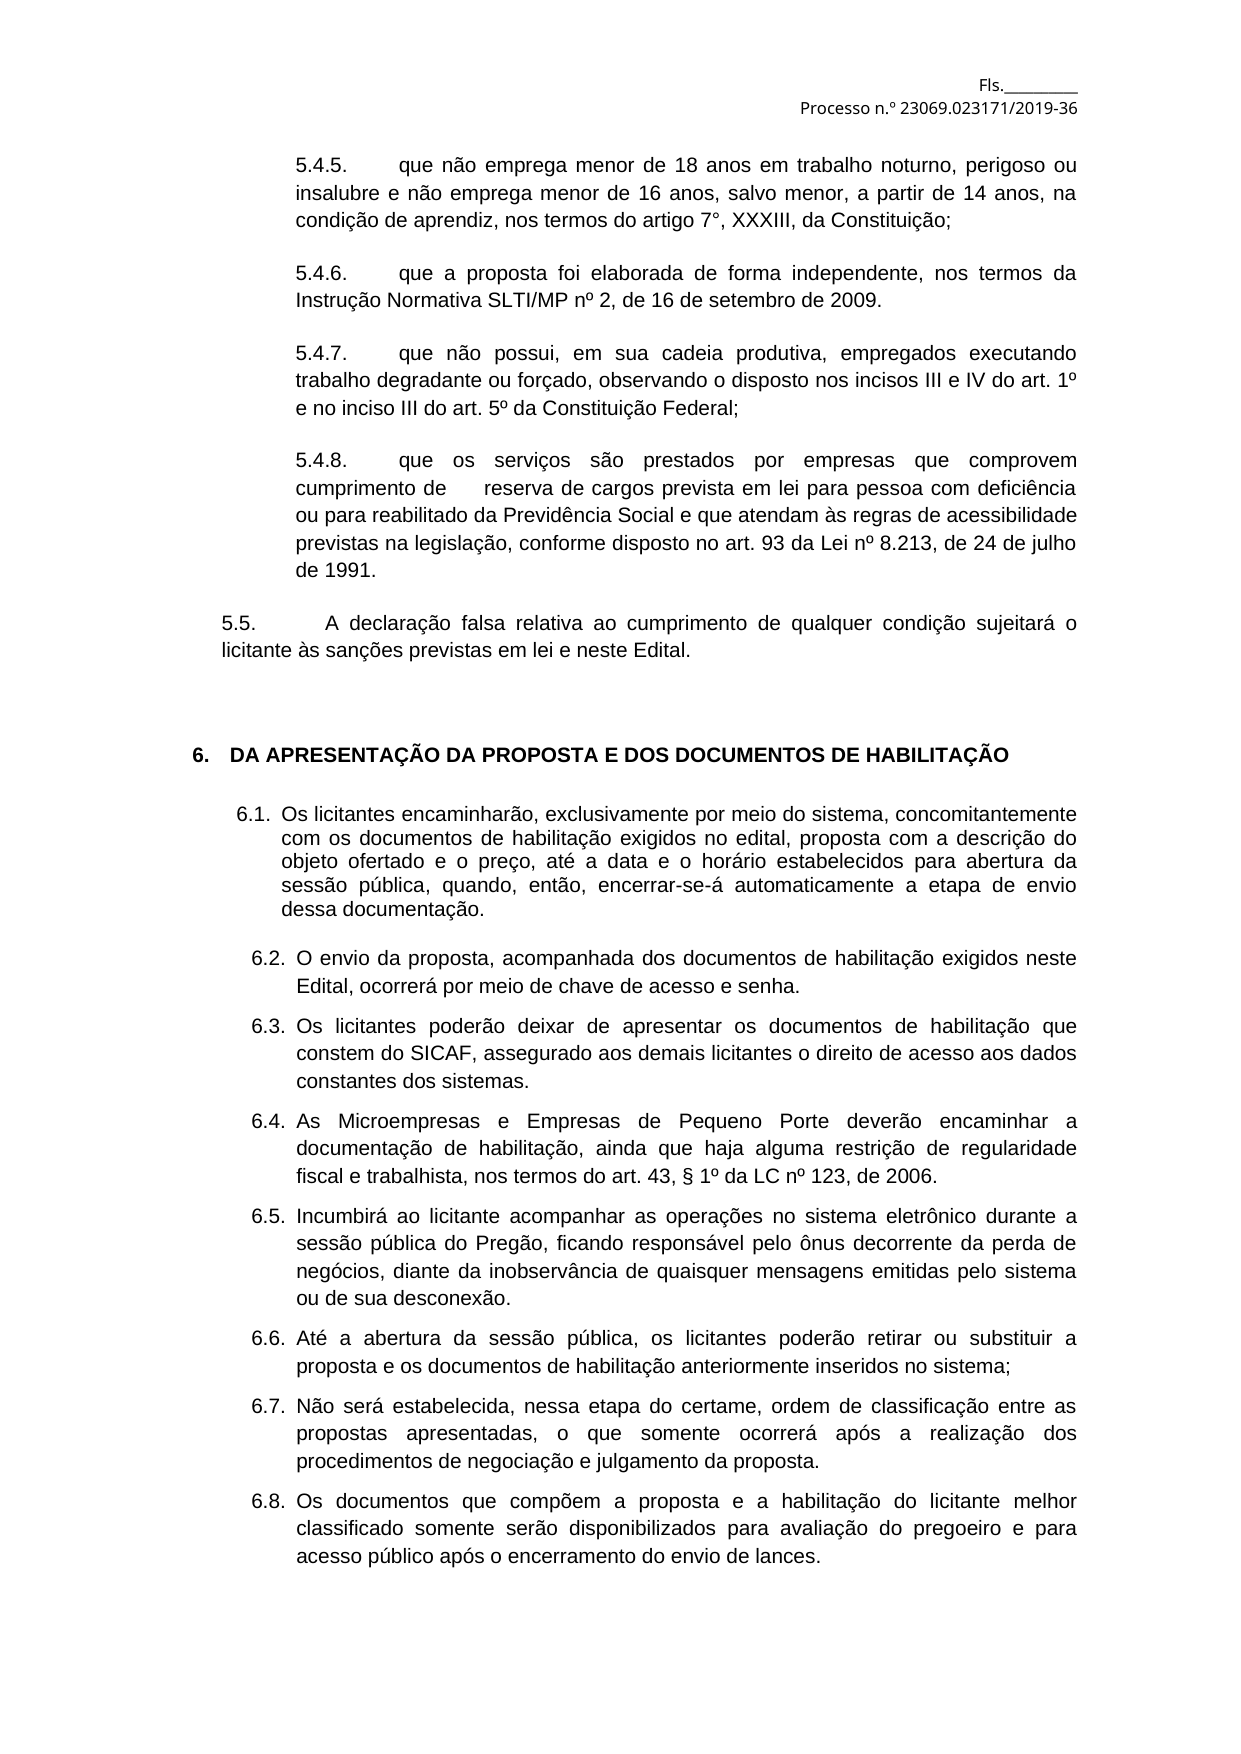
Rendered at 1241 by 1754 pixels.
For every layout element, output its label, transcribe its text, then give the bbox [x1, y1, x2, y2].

list Os documentos que compõem a proposta e a habilitação do licitante melhor classificado somente serão disponibilizados para avaliação do pregoeiro e para acesso público após o encerramento do envio de lances. [251, 1489, 1078, 1568]
list O envio da proposta, acompanhada dos documentos de habilitação exigidos neste Edital, ocorrerá por meio de chave de acesso e senha. [251, 946, 1078, 998]
list que os serviços são prestados por empresas que comprovem cumprimento de reserva de cargos prevista em lei para pessoa com deficiência ou para reabilitado da Previdência Social e que atendam às regras de acessibilidade previstas na legislação, conforme disposto no art. 93 da Lei nº 8.213, de 24 de julho de 1991. [295, 448, 1078, 582]
list Incumbirá ao licitante acompanhar as operações no sistema eletrônico durante a sessão pública do Pregão, ficando responsável pelo ônus decorrente da perda de negócios, diante da inobservância de quaisquer mensagens emitidas pelo sistema ou de sua desconexão. [251, 1204, 1078, 1310]
list Os licitantes poderão deixar de apresentar os documentos de habilitação que constem do SICAF, assegurado aos demais licitantes o direito de acesso aos dados constantes dos sistemas. [251, 1014, 1078, 1093]
text DA APRESENTAÇÃO DA PROPOSTA E DOS DOCUMENTOS DE HABILITAÇÃO [192, 743, 1078, 767]
list A declaração falsa relativa ao cumprimento de qualquer condição sujeitará o licitante às sanções previstas em lei e neste Edital. [221, 611, 1078, 662]
list Não será estabelecida, nessa etapa do certame, ordem de classificação entre as propostas apresentadas, o que somente ocorrerá após a realização dos procedimentos de negociação e julgamento da proposta. [251, 1394, 1078, 1473]
list que a proposta foi elaborada de forma independente, nos termos da Instrução Normativa SLTI/MP nº 2, de 16 de setembro de 2009. [295, 261, 1078, 312]
list Até a abertura da sessão pública, os licitantes poderão retirar ou substituir a proposta e os documentos de habilitação anteriormente inseridos no sistema; [251, 1326, 1078, 1378]
list que não emprega menor de 18 anos em trabalho noturno, perigoso ou insalubre e não emprega menor de 16 anos, salvo menor, a partir de 14 anos, na condição de aprendiz, nos termos do artigo 7°, XXXIII, da Constituição; [295, 153, 1078, 232]
list As Microempresas e Empresas de Pequeno Porte deverão encaminhar a documentação de habilitação, ainda que haja alguma restrição de regularidade fiscal e trabalhista, nos termos do art. 43, § 1º da LC nº 123, de 2006. [251, 1109, 1078, 1188]
list Os licitantes encaminharão, exclusivamente por meio do sistema, concomitantemente com os documentos de habilitação exigidos no edital, proposta com a descrição do objeto ofertado e o preço, até a data e o horário estabelecidos para abertura da sessão pública, quando, então, encerrar-se-á automaticamente a etapa de envio dessa documentação. [236, 801, 1078, 921]
list que não possui, em sua cadeia produtiva, empregados executando trabalho degradante ou forçado, observando o disposto nos incisos III e IV do art. 1º e no inciso III do art. 5º da Constituição Federal; [295, 341, 1078, 420]
